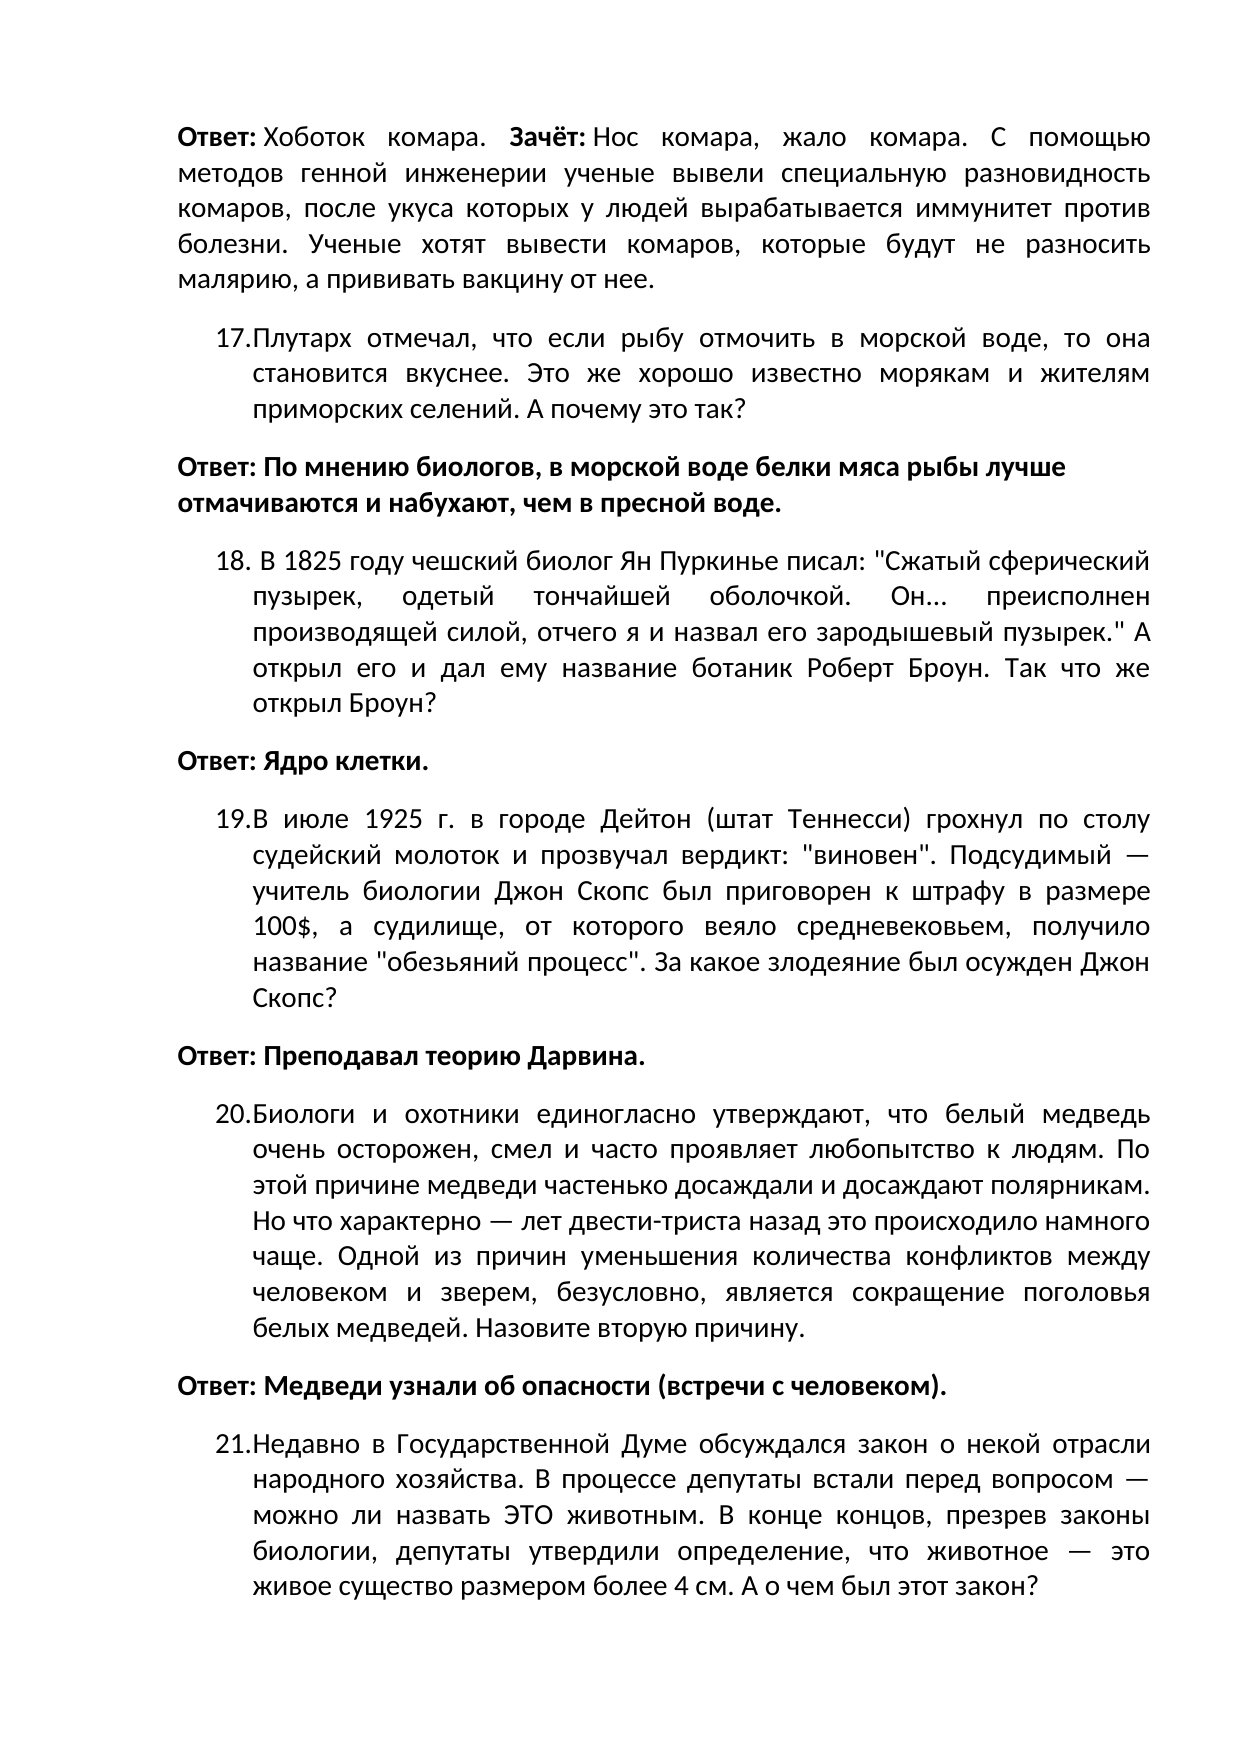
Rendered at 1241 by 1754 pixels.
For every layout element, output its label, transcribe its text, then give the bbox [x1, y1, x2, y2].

list В июле 1925 г. в городе Дейтон (штат Теннесси) грохнул по столу судейский молоток и прозвучал вердикт: "виновен". Подсудимый — учитель биологии Джон Скопс был приговорен к штрафу в размере 100$, а судилище, от которого веяло средневековьем, получило название "обезьяний процесс". За какое злодеяние был осужден Джон Скопс? [215, 801, 1152, 1014]
text Ответ: Медведи узнали об опасности (встречи с человеком). [177, 1367, 1152, 1402]
list Биологи и охотники единогласно утверждают, что белый медведь очень осторожен, смел и часто проявляет любопытство к людям. По этой причине медведи частенько досаждали и досаждают полярникам. Но что характерно — лет двести-триста назад это происходило намного чаще. Одной из причин уменьшения количества конфликтов между человеком и зверем, безусловно, является сокращение поголовья белых медведей. Назовите вторую причину. [215, 1095, 1152, 1344]
text Ответ: Преподавал теорию Дарвина. [177, 1037, 1152, 1072]
text Ответ: Хоботок комара. Зачёт: Нос комара, жало комара. С помощью методов генной инженерии ученые вывели специальную разновидность комаров, после укуса которых у людей вырабатывается иммунитет против болезни. Ученые хотят вывести комаров, которые будут не разносить малярию, а прививать вакцину от нее. [177, 118, 1152, 296]
list В 1825 году чешский биолог Ян Пуркинье писал: "Сжатый сферический пузырек, одетый тончайшей оболочкой. Он... преисполнен производящей силой, отчего я и назвал его зародышевый пузырек." А открыл его и дал ему название ботаник Роберт Броун. Так что же открыл Броун? [215, 542, 1152, 720]
text Ответ: Ядро клетки. [177, 742, 1152, 778]
text Ответ: По мнению биологов, в морской воде белки мяса рыбы лучше отмачиваются и набухают, чем в пресной воде. [177, 448, 1152, 519]
list Недавно в Государственной Думе обсуждался закон о некой отрасли народного хозяйства. В процессе депутаты встали перед вопросом — можно ли назвать ЭТО животным. В конце концов, презрев законы биологии, депутаты утвердили определение, что животное — это живое существо размером более 4 см. А о чем был этот закон? [215, 1425, 1152, 1603]
list Плутарх отмечал, что если рыбу отмочить в морской воде, то она становится вкуснее. Это же хорошо известно морякам и жителям приморских селений. А почему это так? [215, 319, 1152, 426]
